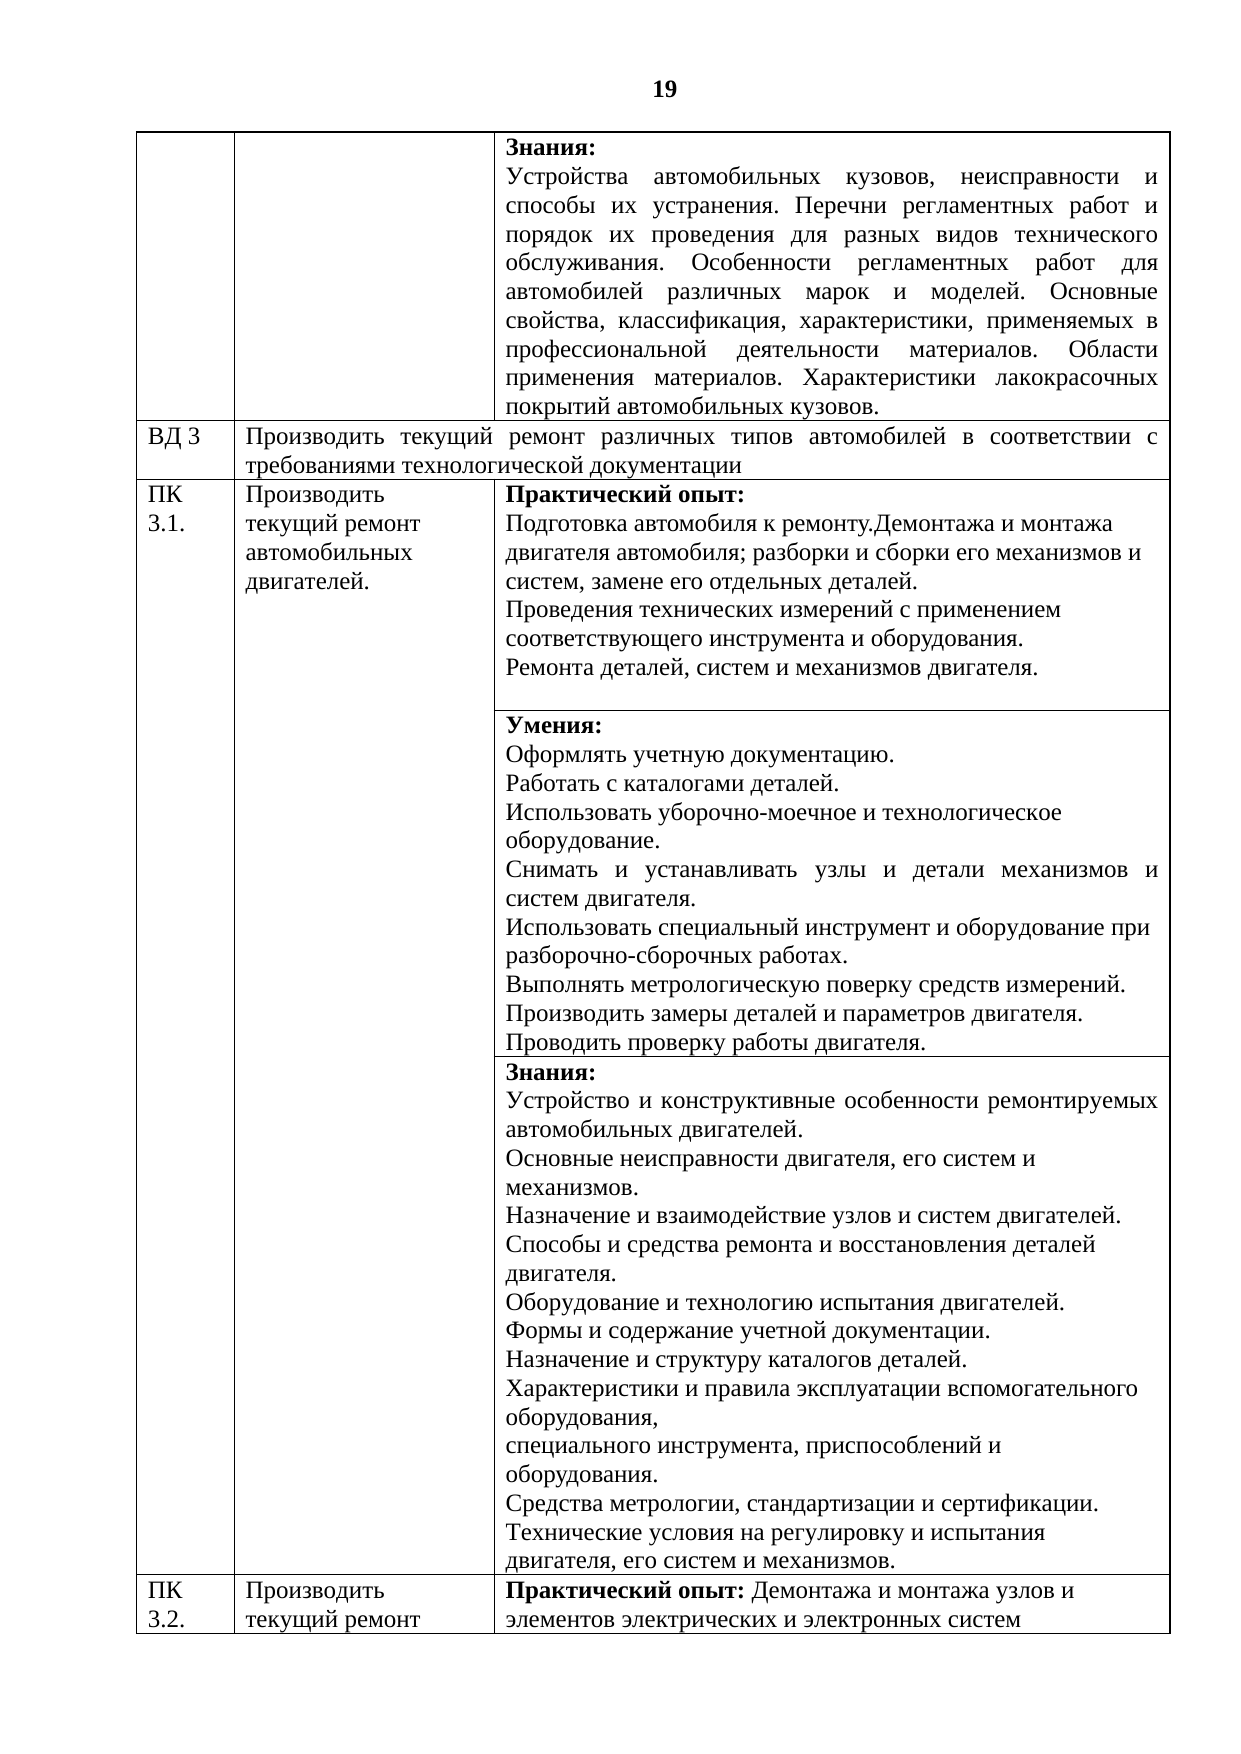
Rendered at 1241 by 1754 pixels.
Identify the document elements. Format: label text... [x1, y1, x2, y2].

table_cell Производить текущий ремонт различных типов автомобилей в соответствии с требованиями технологической документации [235, 421, 1169, 478]
table_cell Практический опыт: Подготовка автомобиля к ремонту.Демонтажа и монтажа двигателя автомобиля; разборки и сборки его механизмов и систем, замене его отдельных деталей. Проведения технических измерений с применением соответствующего инструмента и оборудования. Ремонта деталей, систем и механизмов двигателя. [495, 480, 1169, 709]
table_cell ПК 3.1. [137, 480, 234, 1574]
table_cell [495, 1575, 1169, 1633]
table_cell Знания: Устройство и конструктивные особенности ремонтируемых автомобильных двигателей. Основные неисправности двигателя, его систем и механизмов. Назначение и взаимодействие узлов и систем двигателей. Способы и средства ремонта и восстановления деталей двигателя. Оборудование и технологию испытания двигателей. Формы и содержание учетной документации. Назначение и структуру каталогов деталей. Характеристики и правила эксплуатации вспомогательного оборудования, специального инструмента, приспособлений и оборудования. Средства метрологии, стандартизации и сертификации. Технические условия на регулировку и испытания двигателя, его систем и механизмов. [495, 1057, 1169, 1574]
table_cell ВД 3 [137, 421, 234, 478]
table_cell ПК 3.2. [137, 1575, 234, 1633]
table_cell [235, 133, 494, 420]
table_cell [137, 133, 234, 420]
table_cell Производить текущий ремонт автомобильных двигателей. [235, 480, 494, 1574]
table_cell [235, 1575, 494, 1633]
table_cell Знания: Устройства автомобильных кузовов, неисправности и способы их устранения. Перечни регламентных работ и порядок их проведения для разных видов технического обслуживания. Особенности регламентных работ для автомобилей различных марок и моделей. Основные свойства, классификация, характеристики, применяемых в профессиональной деятельности материалов. Области применения материалов. Характеристики лакокрасочных покрытий автомобильных кузовов. [495, 133, 1169, 420]
table_cell Умения: Оформлять учетную документацию. Работать с каталогами деталей. Использовать уборочно-моечное и технологическое оборудование. Снимать и устанавливать узлы и детали механизмов и систем двигателя. Использовать специальный инструмент и оборудование при разборочно-сборочных работах. Выполнять метрологическую поверку средств измерений. Производить замеры деталей и параметров двигателя. Проводить проверку работы двигателя. [495, 711, 1169, 1056]
